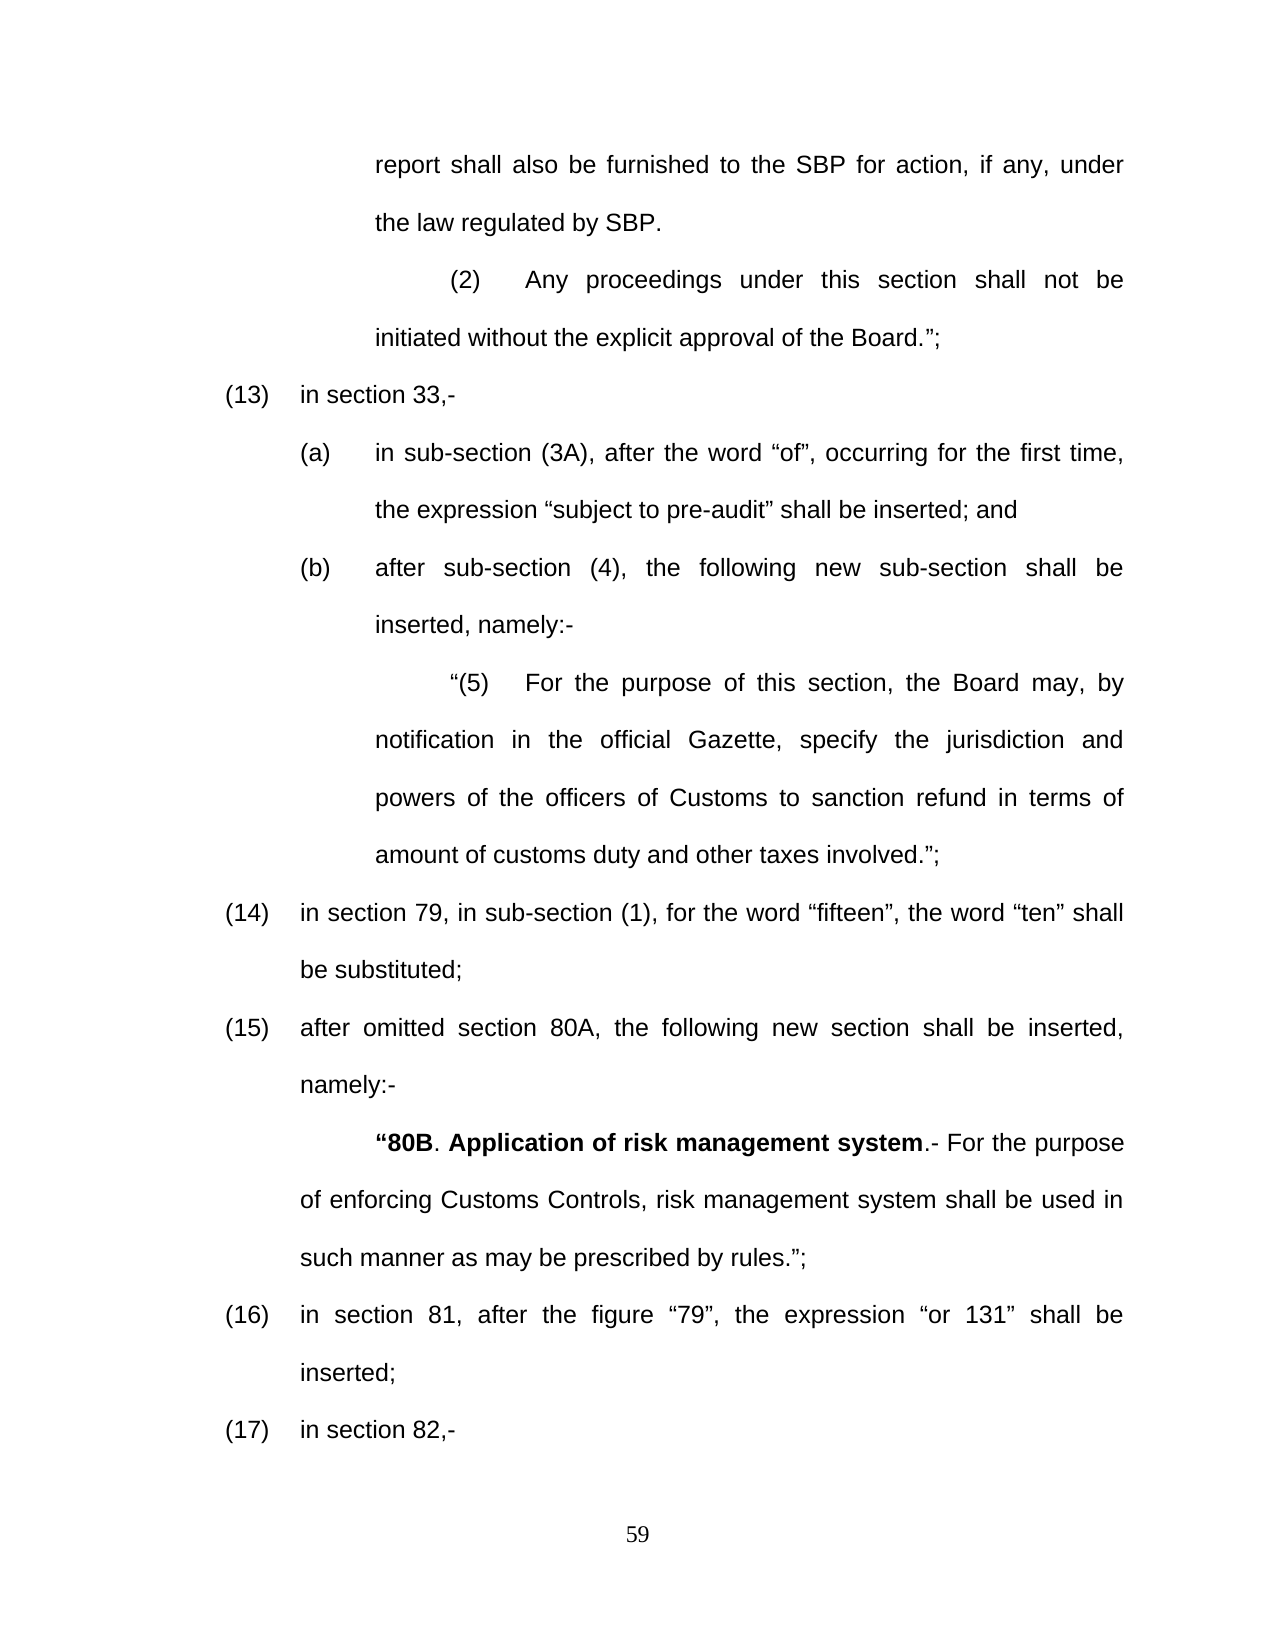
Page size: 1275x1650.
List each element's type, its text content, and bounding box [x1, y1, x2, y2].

text (a) in sub-section (3A), after the word “of”, occurring for the first time, the expression “subject to pre-audit” shall be inserted; and [300, 437, 1125, 524]
list in section 79, in sub-section (1), for the word “fifteen”, the word “ten” shall be substituted; [225, 897, 1125, 984]
list in section 33,- [225, 380, 1125, 409]
list in section 81, after the figure “79”, the expression “or 131” shall be inserted; [225, 1300, 1125, 1386]
text “(5) For the purpose of this section, the Board may, by notification in the official Gazette, specify the jurisdiction and powers of the officers of Customs to sanction refund in terms of amount of customs duty and other taxes involved.”; [375, 667, 1125, 869]
text (2) Any proceedings under this section shall not be initiated without the explicit approval of the Board.”; [375, 265, 1125, 351]
list after omitted section 80A, the following new section shall be inserted, namely:- [225, 1012, 1125, 1099]
text “80B. Application of risk management system.- For the purpose of enforcing Customs Controls, risk management system shall be used in such manner as may be prescribed by rules.”; [300, 1127, 1125, 1271]
list in section 82,- [225, 1415, 1125, 1444]
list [375, 150, 1125, 236]
text (b) after sub-section (4), the following new sub-section shall be inserted, namely:- [300, 552, 1125, 639]
